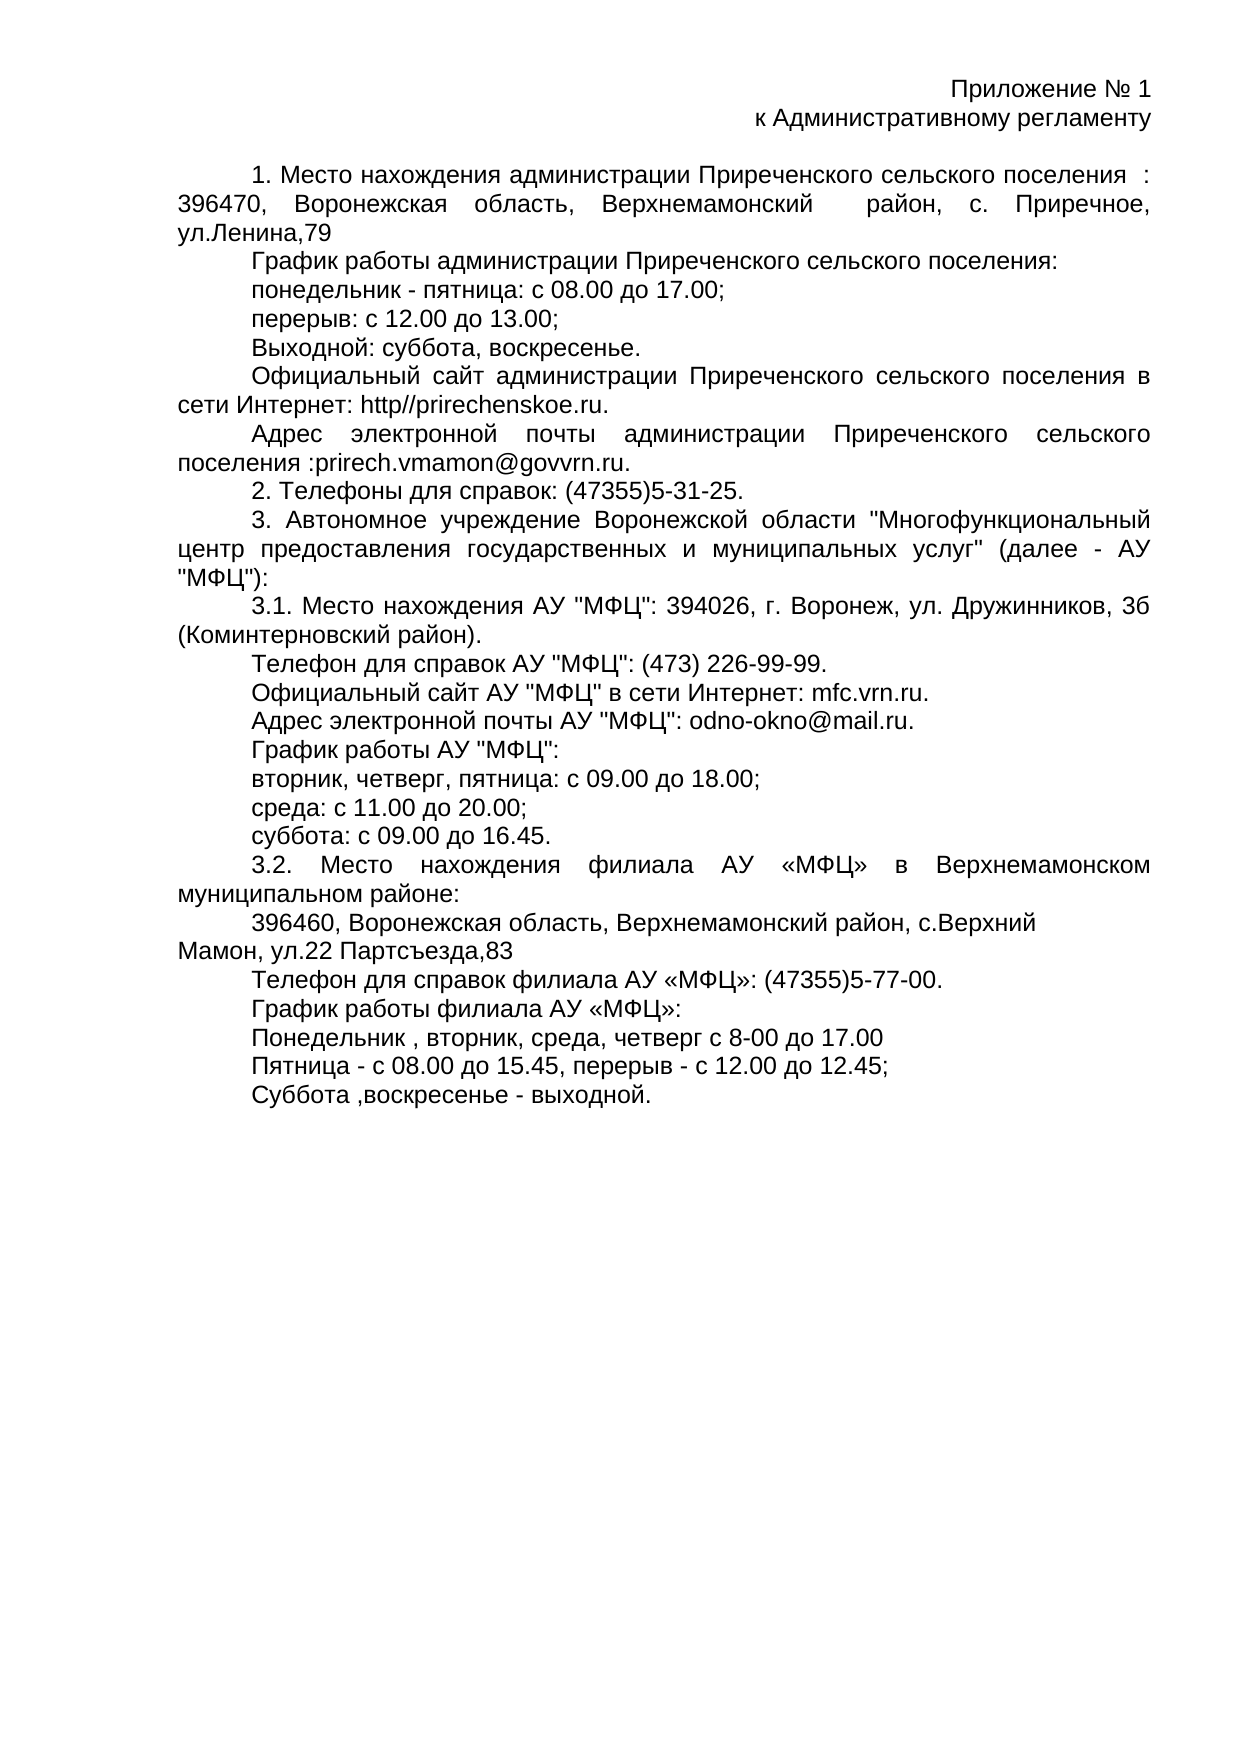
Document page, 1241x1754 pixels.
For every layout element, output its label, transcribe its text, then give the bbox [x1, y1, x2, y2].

text среда: с 11.00 до 20.00; [177, 793, 1152, 821]
text Понедельник , вторник, среда, четверг с 8-00 до 17.00 [177, 1023, 1152, 1051]
text 3. Автономное учреждение Воронежской области "Многофункциональный центр предоставления государственных и муниципальных услуг" (далее - АУ "МФЦ"): [177, 505, 1152, 591]
text вторник, четверг, пятница: с 09.00 до 18.00; [177, 764, 1152, 793]
text 3.1. Место нахождения АУ "МФЦ": 394026, г. Воронеж, ул. Дружинников, 3б (Коминтерновский район). [177, 591, 1152, 649]
text к Административному регламенту [177, 103, 1152, 131]
text Выходной: суббота, воскресенье. [177, 333, 1152, 361]
text Официальный сайт АУ "МФЦ" в сети Интернет: mfc.vrn.ru. [177, 678, 1152, 706]
text Телефон для справок филиала АУ «МФЦ»: (47355)5-77-00. [177, 965, 1152, 994]
text График работы АУ "МФЦ": [177, 735, 1152, 764]
text 1. Место нахождения администрации Приреченского сельского поселения : 396470, Воронежская область, Верхнемамонский район, с. Приречное, ул.Ленина,79 [177, 160, 1152, 246]
text суббота: с 09.00 до 16.45. [177, 821, 1152, 850]
text 396460, Воронежская область, Верхнемамонский район, с.Верхний Мамон, ул.22 Партсъезда,83 [177, 908, 1152, 965]
text понедельник - пятница: с 08.00 до 17.00; [177, 275, 1152, 304]
text Официальный сайт администрации Приреченского сельского поселения в сети Интернет: http//prirechenskoe.ru. [177, 361, 1152, 419]
text Адрес электронной почты АУ "МФЦ": odno-okno@mail.ru. [177, 706, 1152, 735]
text Приложение № 1 [177, 74, 1152, 103]
text 2. Телефоны для справок: (47355)5-31-25. [177, 476, 1152, 505]
text Адрес электронной почты администрации Приреченского сельского поселения :prirech.vmamon@govvrn.ru. [177, 419, 1152, 476]
text График работы филиала АУ «МФЦ»: [177, 994, 1152, 1023]
text Суббота ,воскресенье - выходной. [177, 1080, 1152, 1109]
text Телефон для справок АУ "МФЦ": (473) 226-99-99. [177, 649, 1152, 678]
text График работы администрации Приреченского сельского поселения: [177, 246, 1152, 275]
text Пятница - с 08.00 до 15.45, перерыв - с 12.00 до 12.45; [177, 1051, 1152, 1080]
text 3.2. Место нахождения филиала АУ «МФЦ» в Верхнемамонском муниципальном районе: [177, 850, 1152, 908]
text перерыв: с 12.00 до 13.00; [177, 304, 1152, 333]
